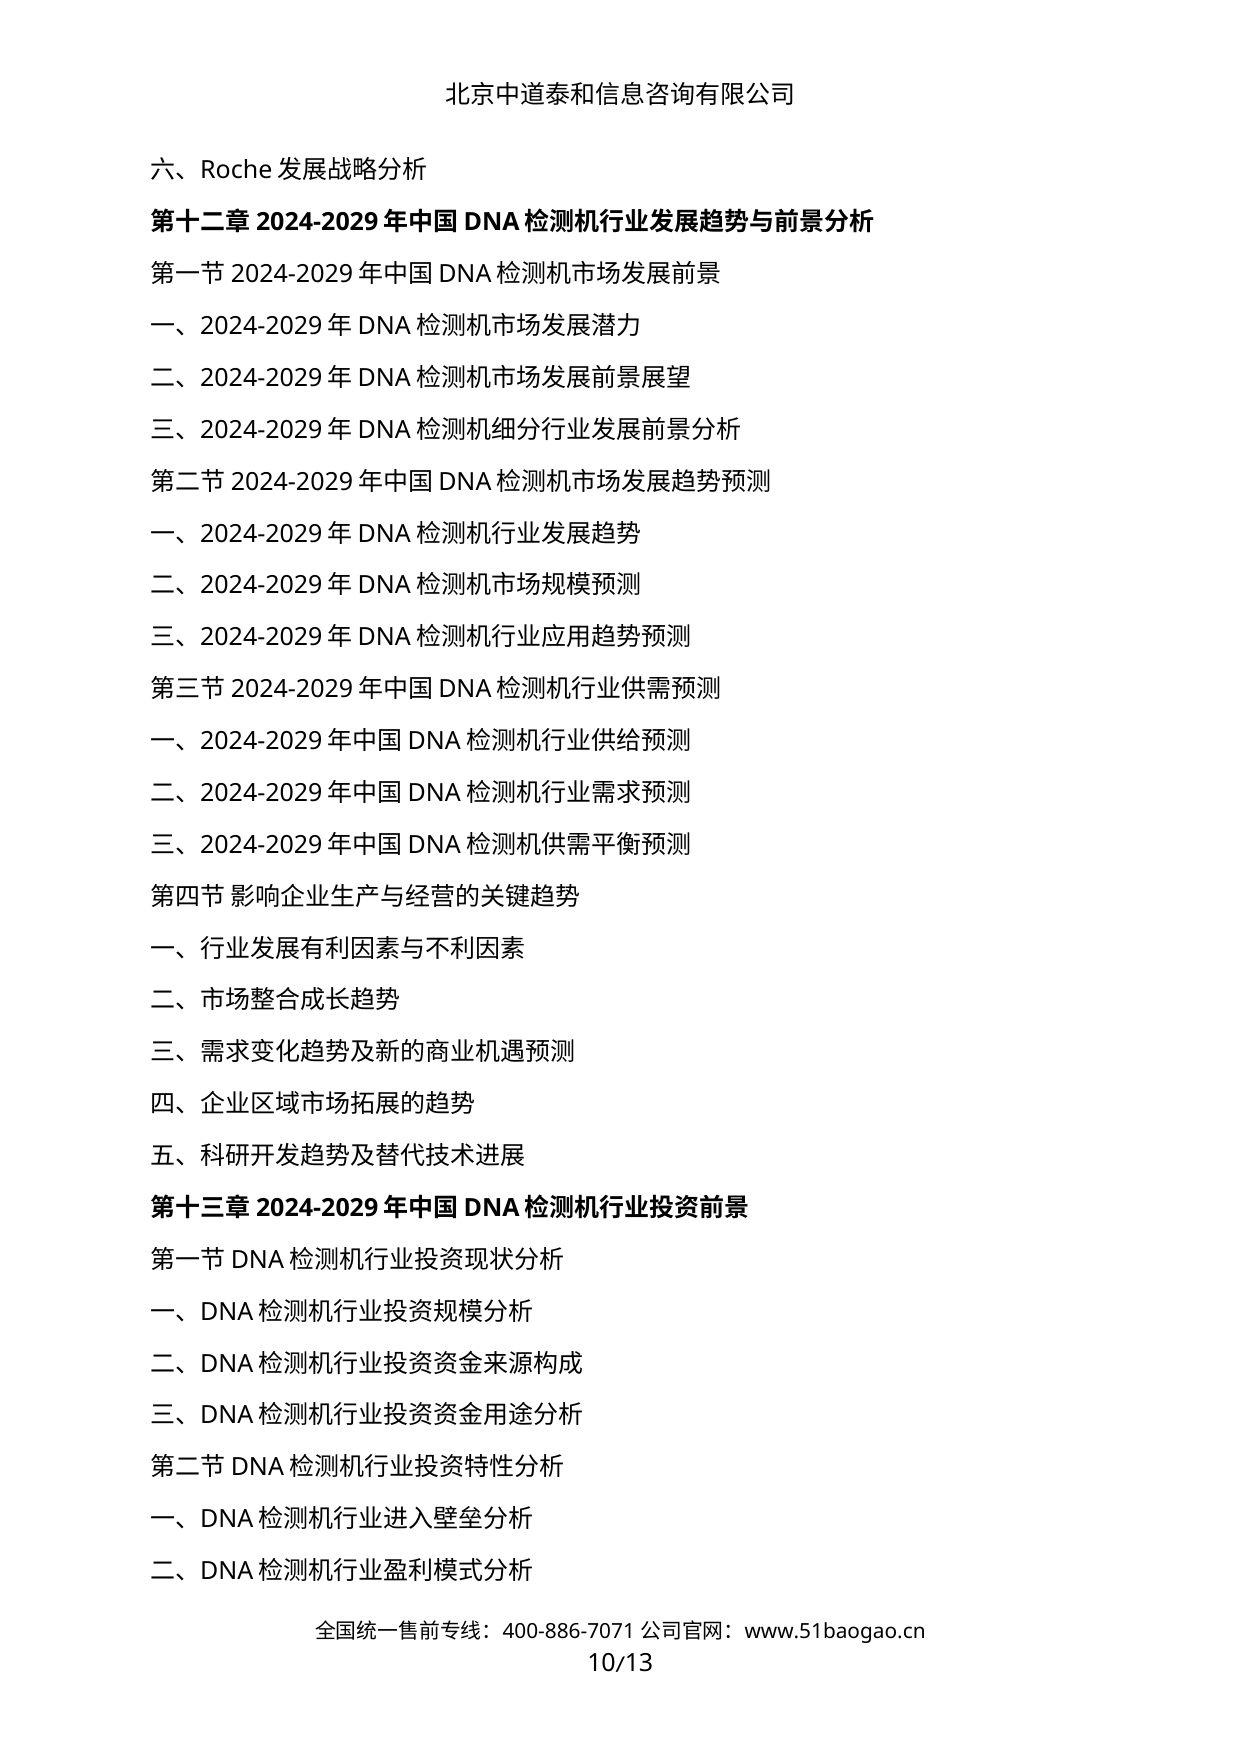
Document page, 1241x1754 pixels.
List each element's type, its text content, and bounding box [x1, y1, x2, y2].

text 一、2024-2029年中国DNA检测机行业供给预测 [150, 721, 1090, 757]
text 第一节 2024-2029年中国DNA检测机市场发展前景 [150, 254, 1090, 290]
text 三、需求变化趋势及新的商业机遇预测 [150, 1032, 1090, 1068]
text 二、2024-2029年DNA检测机市场发展前景展望 [150, 357, 1090, 394]
text 第四节 影响企业生产与经营的关键趋势 [150, 876, 1090, 912]
text 一、2024-2029年DNA检测机市场发展潜力 [150, 306, 1090, 342]
text 六、Roche发展战略分析 [150, 150, 1090, 186]
text 第十三章 2024-2029年中国DNA检测机行业投资前景 [150, 1187, 1090, 1224]
text 二、DNA检测机行业投资资金来源构成 [150, 1343, 1090, 1379]
text 三、DNA检测机行业投资资金用途分析 [150, 1395, 1090, 1431]
text 第一节 DNA检测机行业投资现状分析 [150, 1239, 1090, 1276]
text 三、2024-2029年DNA检测机细分行业发展前景分析 [150, 409, 1090, 446]
text 第二节 DNA检测机行业投资特性分析 [150, 1447, 1090, 1483]
text 第三节 2024-2029年中国DNA检测机行业供需预测 [150, 669, 1090, 705]
text 二、2024-2029年中国DNA检测机行业需求预测 [150, 772, 1090, 809]
text 四、企业区域市场拓展的趋势 [150, 1084, 1090, 1120]
text 二、市场整合成长趋势 [150, 980, 1090, 1016]
text 一、2024-2029年DNA检测机行业发展趋势 [150, 513, 1090, 549]
text 二、2024-2029年DNA检测机市场规模预测 [150, 565, 1090, 601]
text 一、行业发展有利因素与不利因素 [150, 928, 1090, 964]
text 第十二章 2024-2029年中国DNA检测机行业发展趋势与前景分析 [150, 202, 1090, 238]
text 一、DNA检测机行业投资规模分析 [150, 1291, 1090, 1327]
text 第二节 2024-2029年中国DNA检测机市场发展趋势预测 [150, 461, 1090, 497]
text 三、2024-2029年DNA检测机行业应用趋势预测 [150, 617, 1090, 653]
text 五、科研开发趋势及替代技术进展 [150, 1136, 1090, 1172]
text 三、2024-2029年中国DNA检测机供需平衡预测 [150, 824, 1090, 861]
text 一、DNA检测机行业进入壁垒分析 [150, 1499, 1090, 1535]
text 二、DNA检测机行业盈利模式分析 [150, 1551, 1090, 1587]
